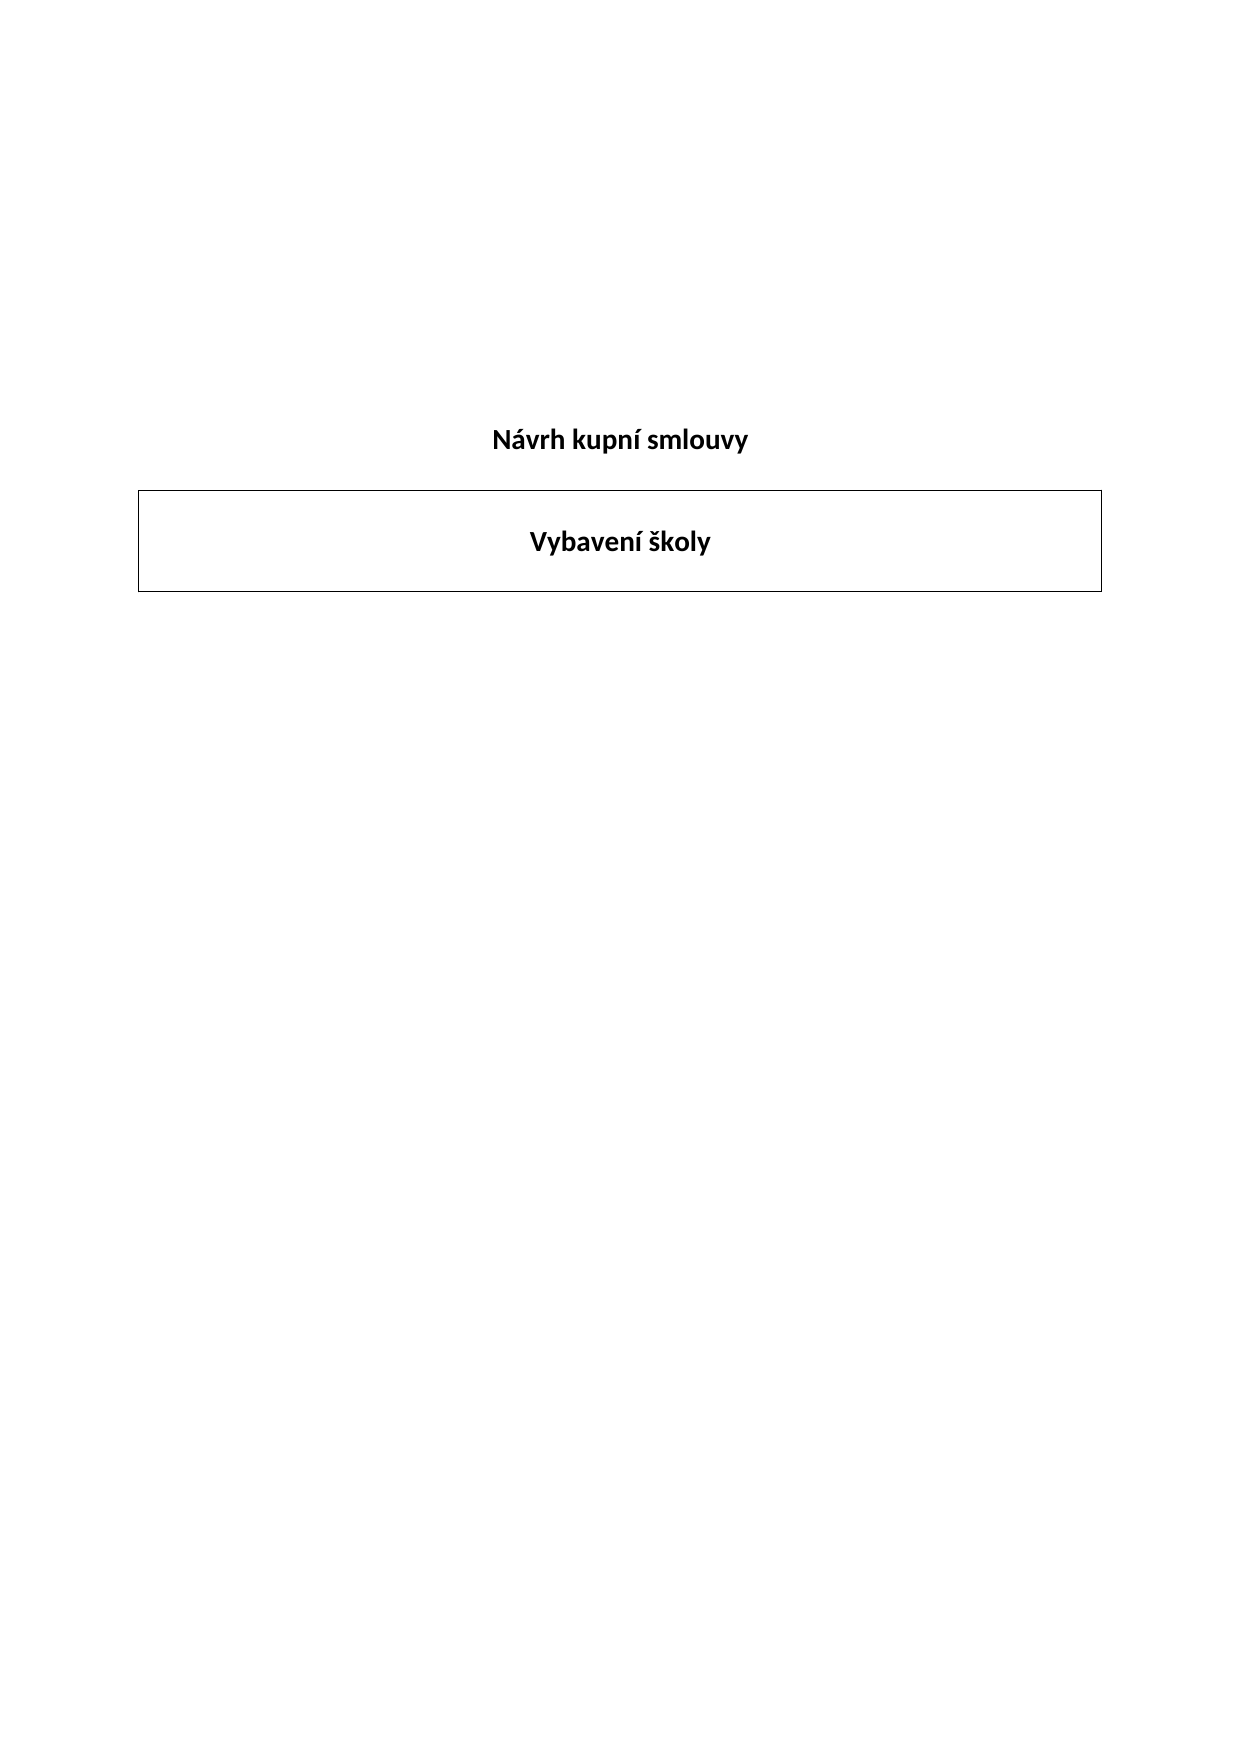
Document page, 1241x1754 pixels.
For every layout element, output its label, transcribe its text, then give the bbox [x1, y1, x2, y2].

text Vybavení školy [139, 520, 1101, 558]
text Návrh kupní smlouvy [148, 421, 1093, 457]
